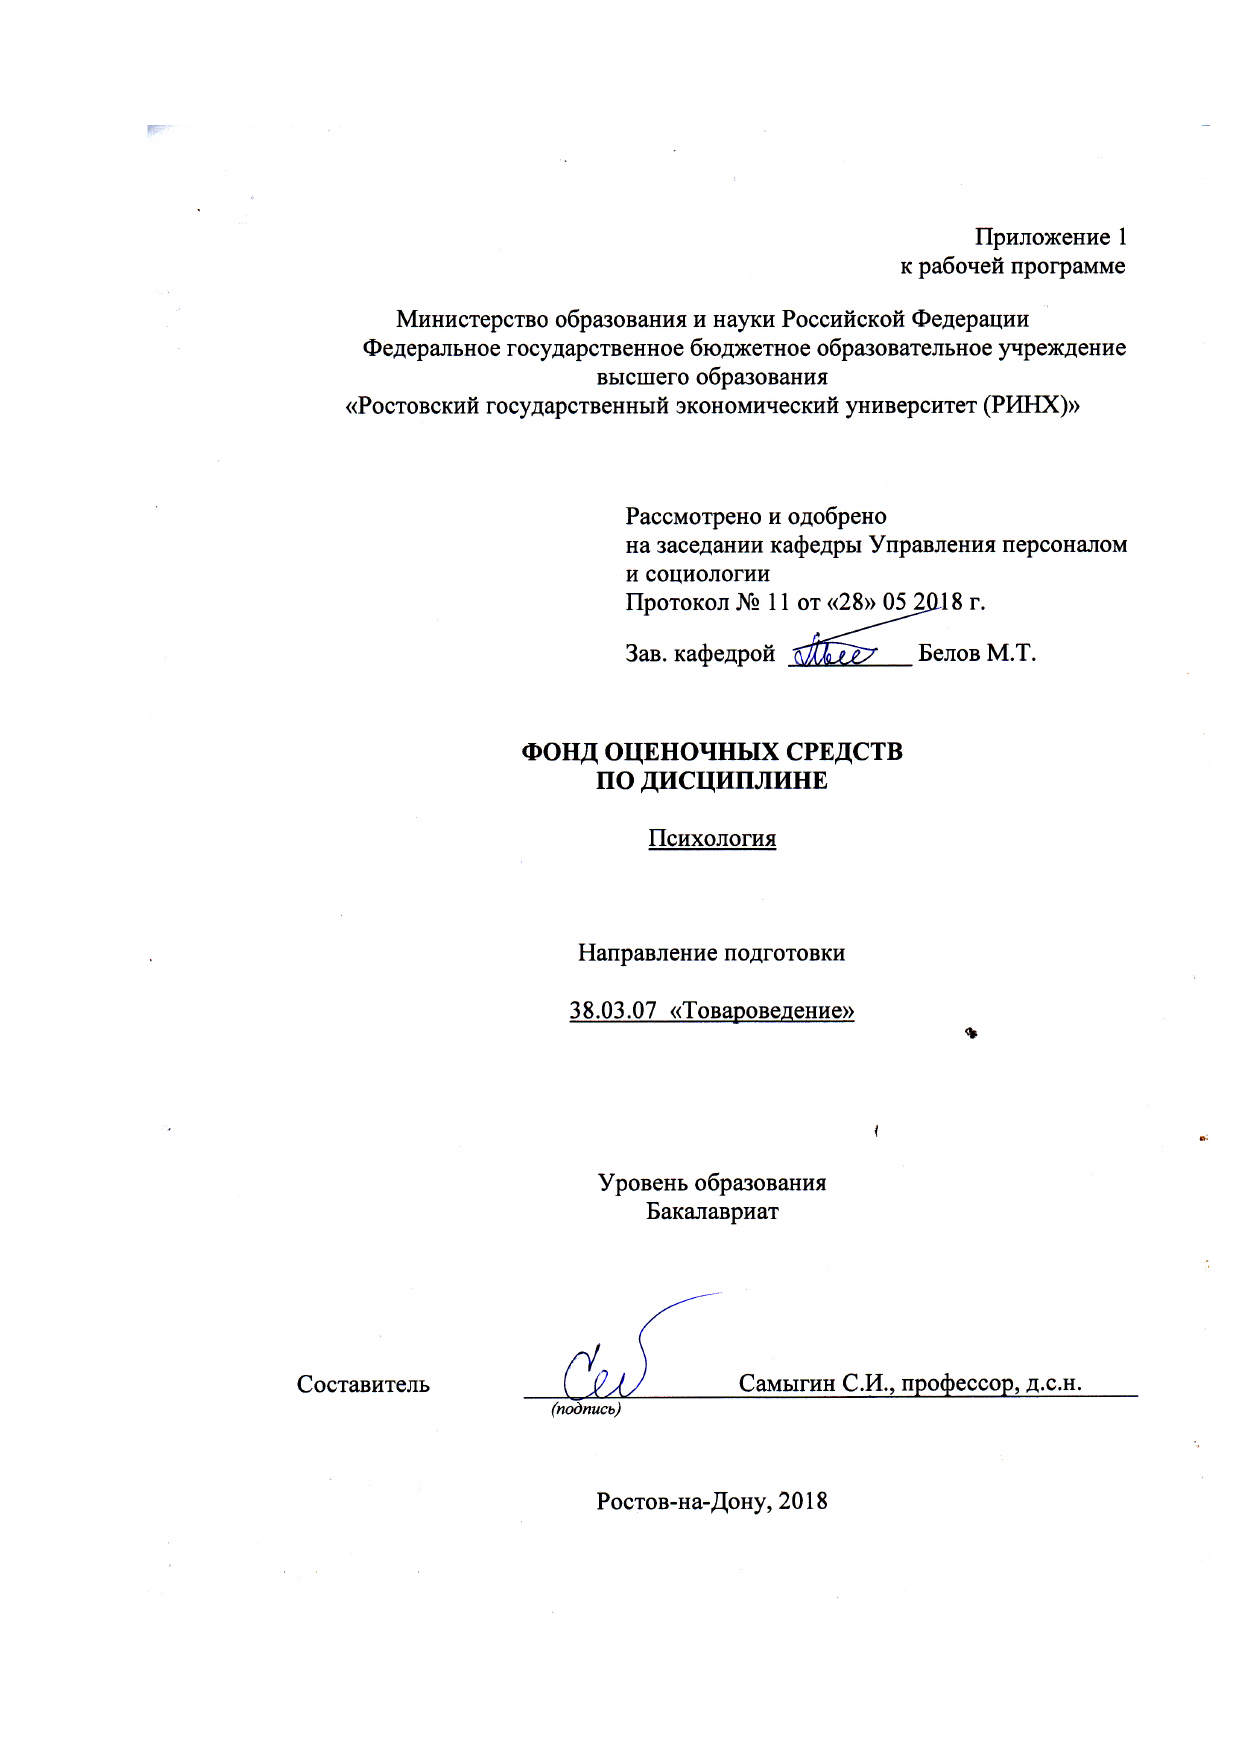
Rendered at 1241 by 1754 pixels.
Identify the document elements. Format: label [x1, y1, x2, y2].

picture [147, 125, 1210, 1616]
